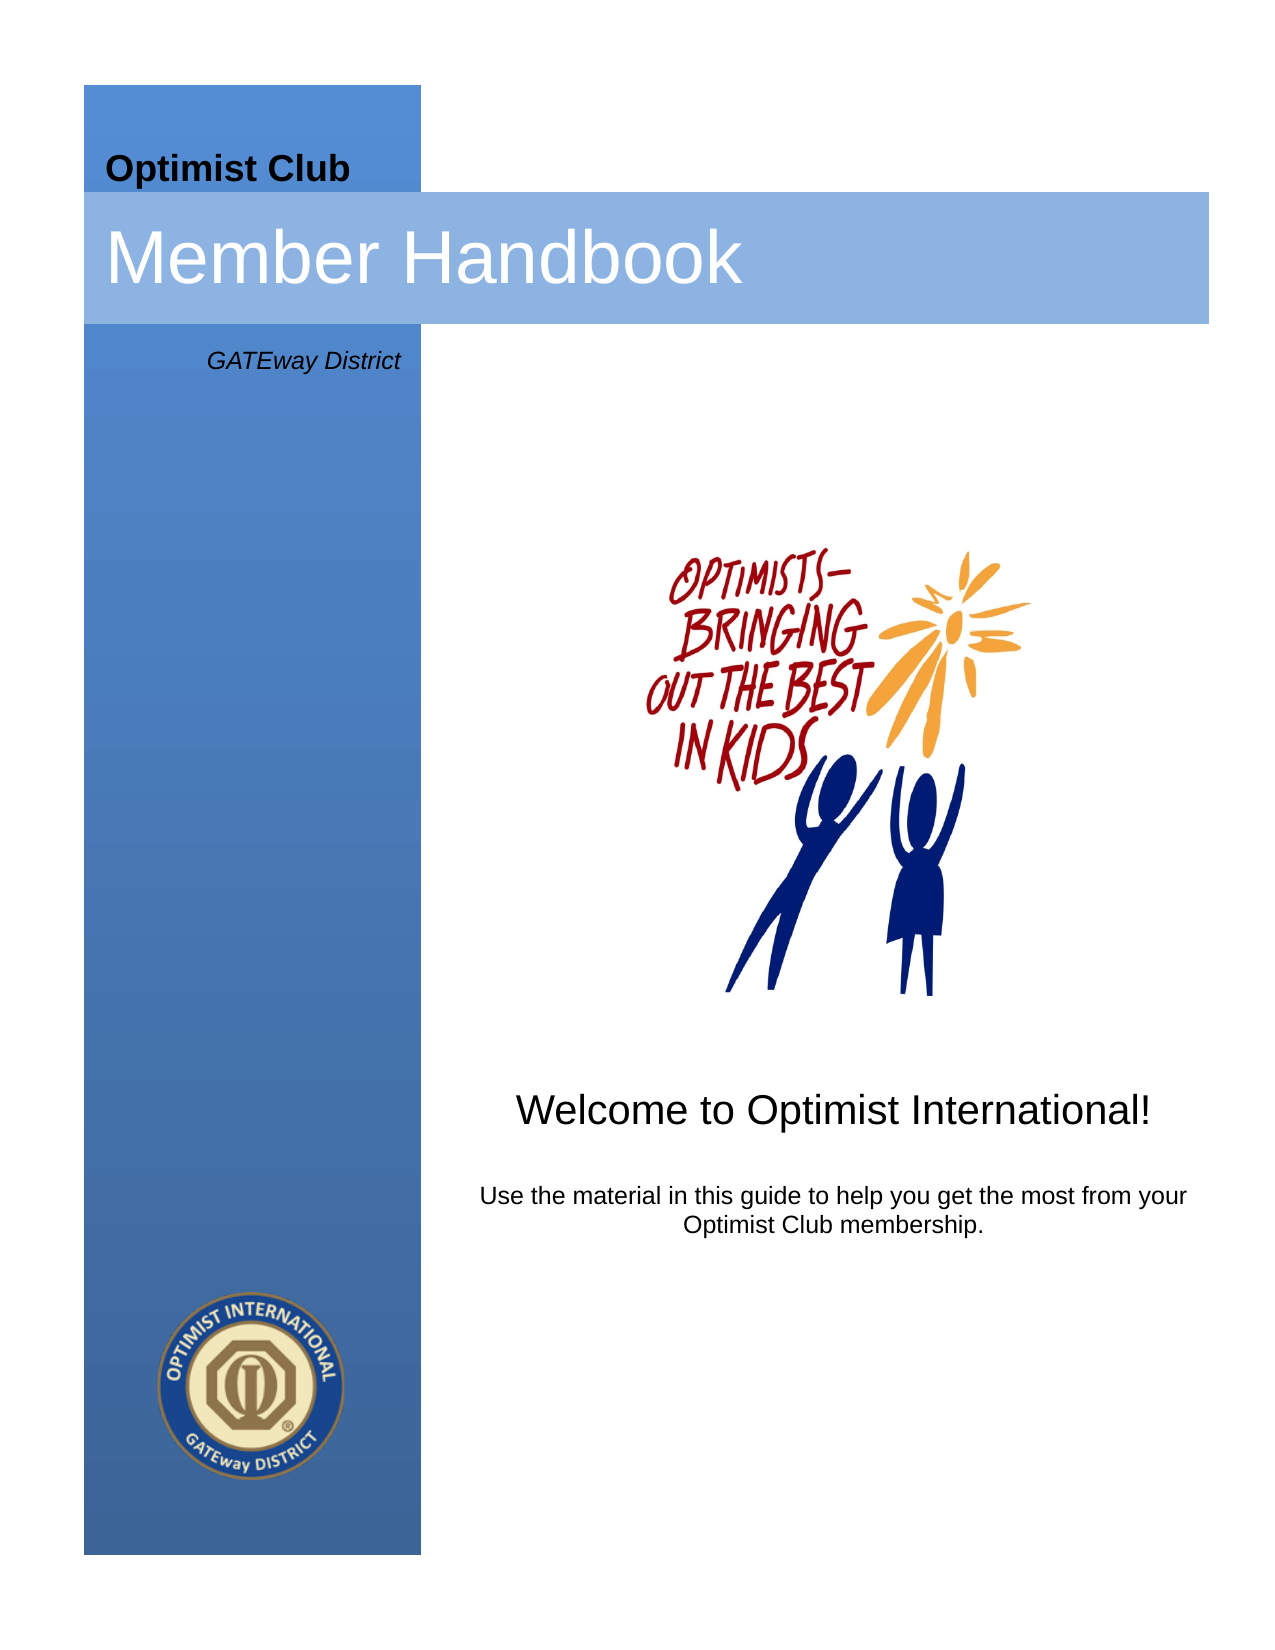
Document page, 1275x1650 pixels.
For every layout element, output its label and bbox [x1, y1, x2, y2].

picture [157, 1292, 345, 1480]
picture [643, 546, 1032, 996]
